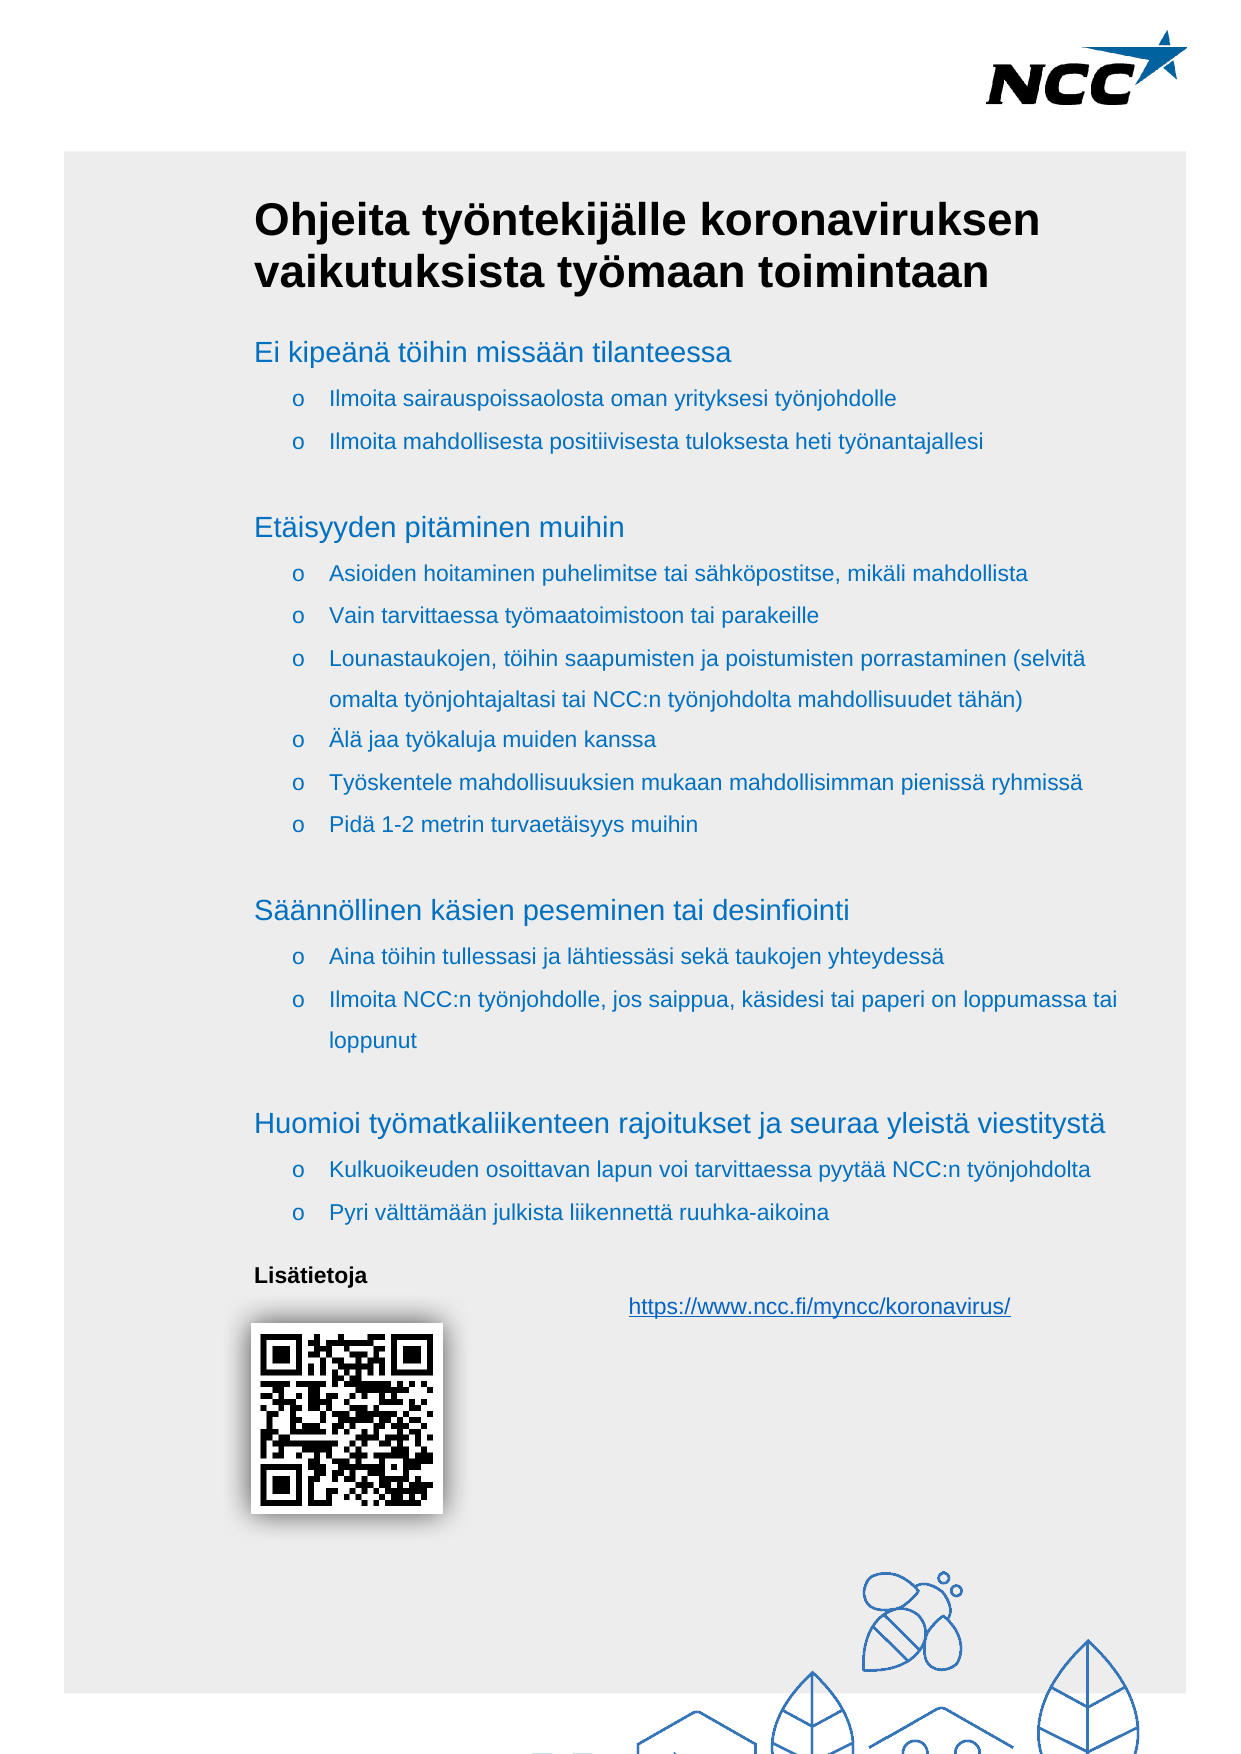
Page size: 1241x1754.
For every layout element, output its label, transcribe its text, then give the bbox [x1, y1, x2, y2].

title Ohjeita työntekijälle koronaviruksen vaikutuksista työmaan toimintaan [254, 192, 1122, 297]
text https://www.ncc.fi/myncc/koronavirus/ [254, 1293, 1122, 1319]
list Kulkuoikeuden osoittavan lapun voi tarvittaessa pyytää NCC:n työnjohdolta [291, 1156, 1122, 1185]
list Pyri välttämään julkista liikennettä ruuhka-aikoina [291, 1199, 1122, 1227]
list Älä jaa työkaluja muiden kanssa [291, 726, 1122, 754]
list Pidä 1-2 metrin turvaetäisyys muihin [291, 811, 1122, 839]
list Ilmoita NCC:n työnjohdolle, jos saippua, käsidesi tai paperi on loppumassa tai loppunut [291, 986, 1122, 1053]
list Ilmoita sairauspoissaolosta oman yrityksesi työnjohdolle [291, 385, 1122, 413]
list Etäisyyden pitäminen muihin [254, 510, 1122, 543]
list Asioiden hoitaminen puhelimitse tai sähköpostitse, mikäli mahdollista [291, 560, 1122, 588]
list Säännöllinen käsien peseminen tai desinfiointi [254, 893, 1122, 926]
list Ilmoita mahdollisesta positiivisesta tuloksesta heti työnantajallesi [291, 428, 1122, 456]
picture [251, 1323, 443, 1514]
list Huomioi työmatkaliikenteen rajoitukset ja seuraa yleistä viestitystä [254, 1106, 1122, 1140]
picture [291, 1571, 1184, 1754]
list Ei kipeänä töihin missään tilanteessa [254, 335, 1122, 368]
list Lounastaukojen, töihin saapumisten ja poistumisten porrastaminen (selvitä omalta työnjohtajaltasi tai NCC:n työnjohdolta mahdollisuudet tähän) [291, 645, 1122, 713]
picture [985, 30, 1188, 105]
list Vain tarvittaessa työmaatoimistoon tai parakeille [291, 602, 1122, 631]
list Työskentele mahdollisuuksien mukaan mahdollisimman pienissä ryhmissä [291, 768, 1122, 797]
text Lisätietoja [254, 1262, 1122, 1289]
list Aina töihin tullessasi ja lähtiessäsi sekä taukojen yhteydessä [291, 943, 1122, 972]
